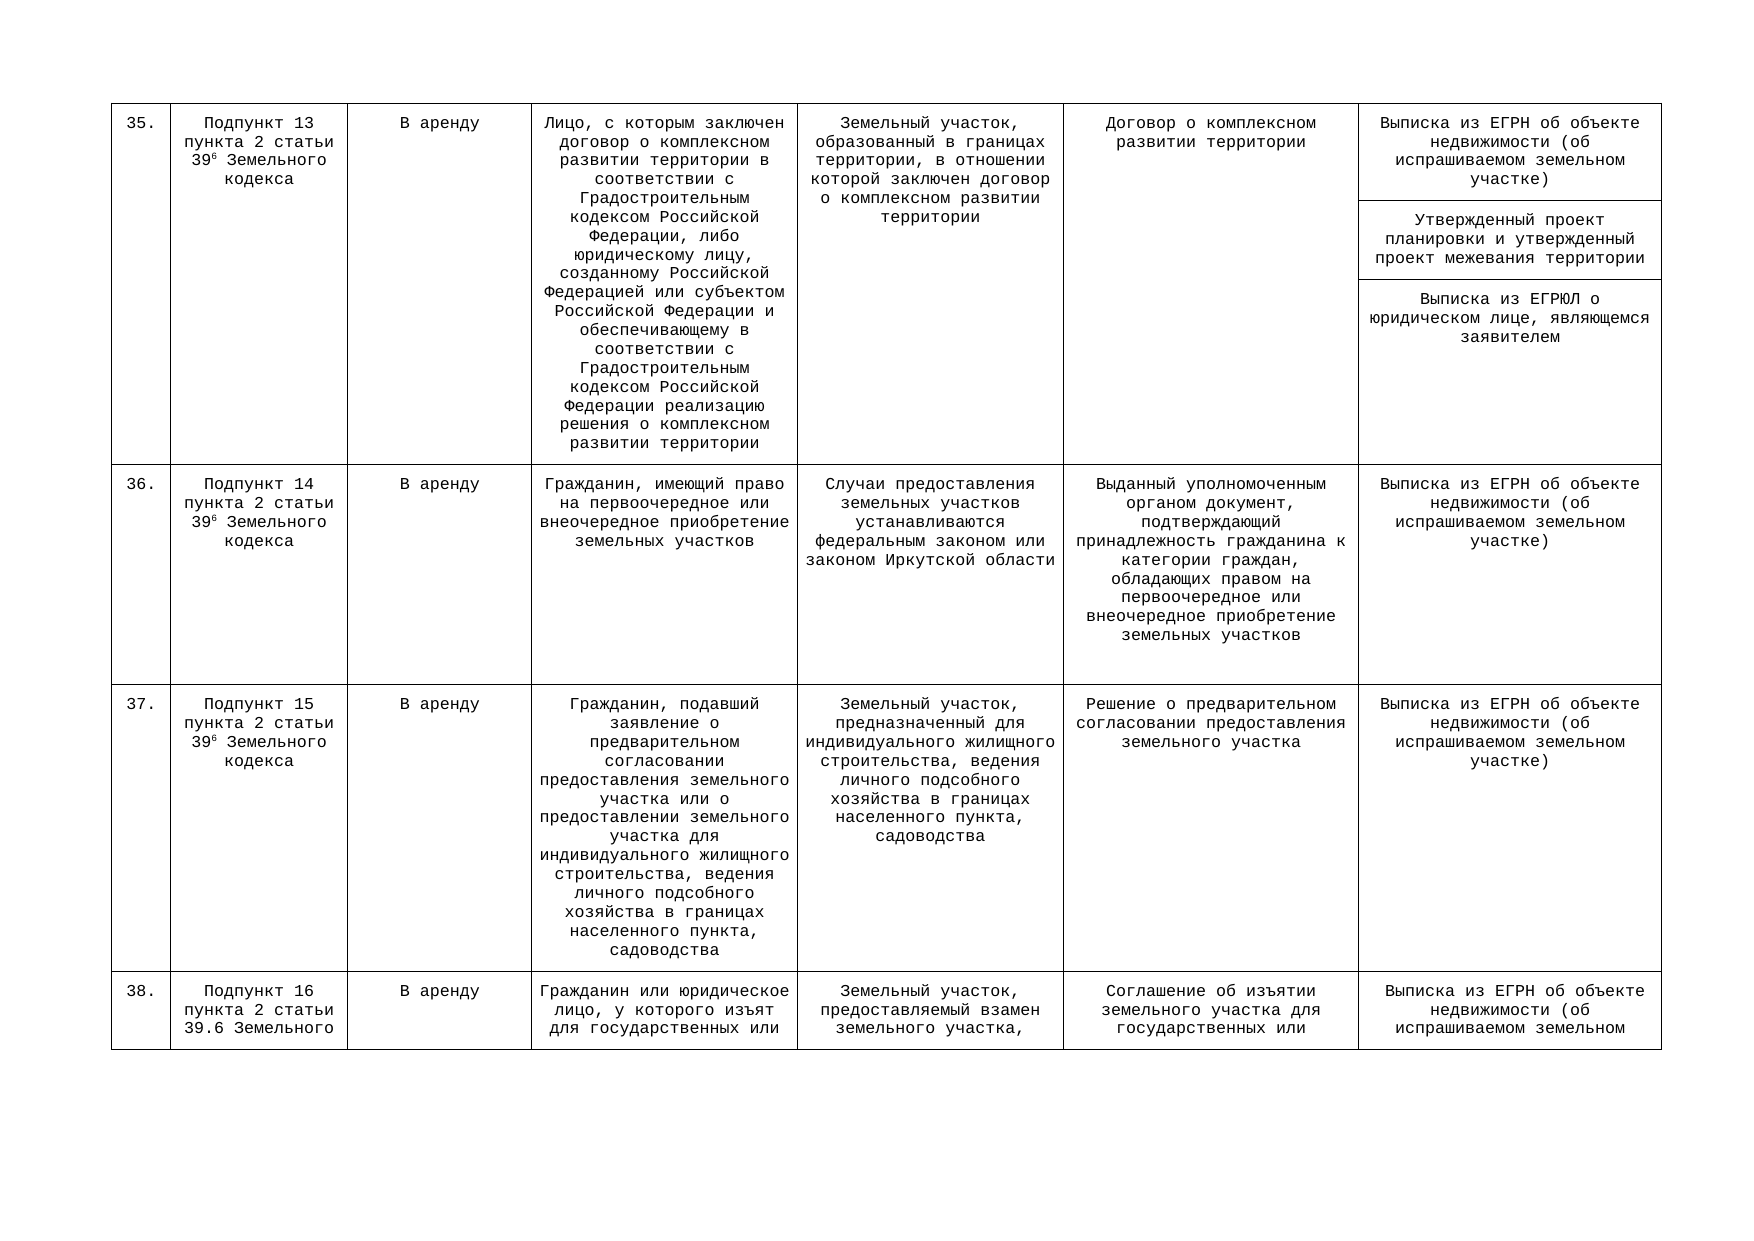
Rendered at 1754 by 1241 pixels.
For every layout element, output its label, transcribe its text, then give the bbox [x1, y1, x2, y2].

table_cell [1359, 104, 1661, 200]
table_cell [1359, 972, 1661, 1049]
table_cell 38. [112, 972, 170, 1049]
table_cell В аренду [348, 972, 531, 1049]
table_cell Гражданин, имеющий право на первоочередное или внеочередное приобретение земельных участков [532, 465, 797, 684]
table_cell Подпункт 14 пункта 2 статьи 396 Земельного кодекса [171, 465, 347, 684]
table_cell 37. [112, 685, 170, 971]
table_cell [1064, 972, 1358, 1049]
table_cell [798, 972, 1063, 1049]
table_cell Решение о предварительном согласовании предоставления земельного участка [1064, 685, 1358, 971]
table_cell Выписка из ЕГРН об объекте недвижимости (об испрашиваемом земельном участке) [1359, 685, 1661, 971]
table_cell Выписка из ЕГРН об объекте недвижимости (об испрашиваемом земельном участке) [1359, 465, 1661, 684]
table_cell 35. [112, 104, 170, 464]
table_cell Гражданин, подавший заявление о предварительном согласовании предоставления земельного участка или о предоставлении земельного участка для индивидуального жилищного строительства, ведения личного подсобного хозяйства в границах населенного пункта, садоводства [532, 685, 797, 971]
table_cell Земельный участок, образованный в границах территории, в отношении которой заключен договор о комплексном развитии территории [798, 104, 1063, 464]
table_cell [1359, 280, 1661, 464]
table_cell Подпункт 13 пункта 2 статьи 396 Земельного кодекса [171, 104, 347, 464]
table_cell Договор о комплексном развитии территории [1064, 104, 1358, 464]
table_cell В аренду [348, 104, 531, 464]
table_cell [532, 972, 797, 1049]
table_cell Случаи предоставления земельных участков устанавливаются федеральным законом или законом Иркутской области [798, 465, 1063, 684]
table_cell 36. [112, 465, 170, 684]
table_cell Земельный участок, предназначенный для индивидуального жилищного строительства, ведения личного подсобного хозяйства в границах населенного пункта, садоводства [798, 685, 1063, 971]
table_cell В аренду [348, 685, 531, 971]
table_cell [171, 972, 347, 1049]
table_cell Подпункт 15 пункта 2 статьи 396 Земельного кодекса [171, 685, 347, 971]
table_cell В аренду [348, 465, 531, 684]
table_cell Утвержденный проект планировки и утвержденный проект межевания территории [1359, 201, 1661, 279]
table_cell Лицо, с которым заключен договор о комплексном развитии территории в соответствии с Градостроительным кодексом Российской Федерации, либо юридическому лицу, созданному Российской Федерацией или субъектом Российской Федерации и обеспечивающему в соответствии с Градостроительным кодексом Российской Федерации реализацию решения о комплексном развитии территории [532, 104, 797, 464]
table_cell Выданный уполномоченным органом документ, подтверждающий принадлежность гражданина к категории граждан, обладающих правом на первоочередное или внеочередное приобретение земельных участков [1064, 465, 1358, 684]
